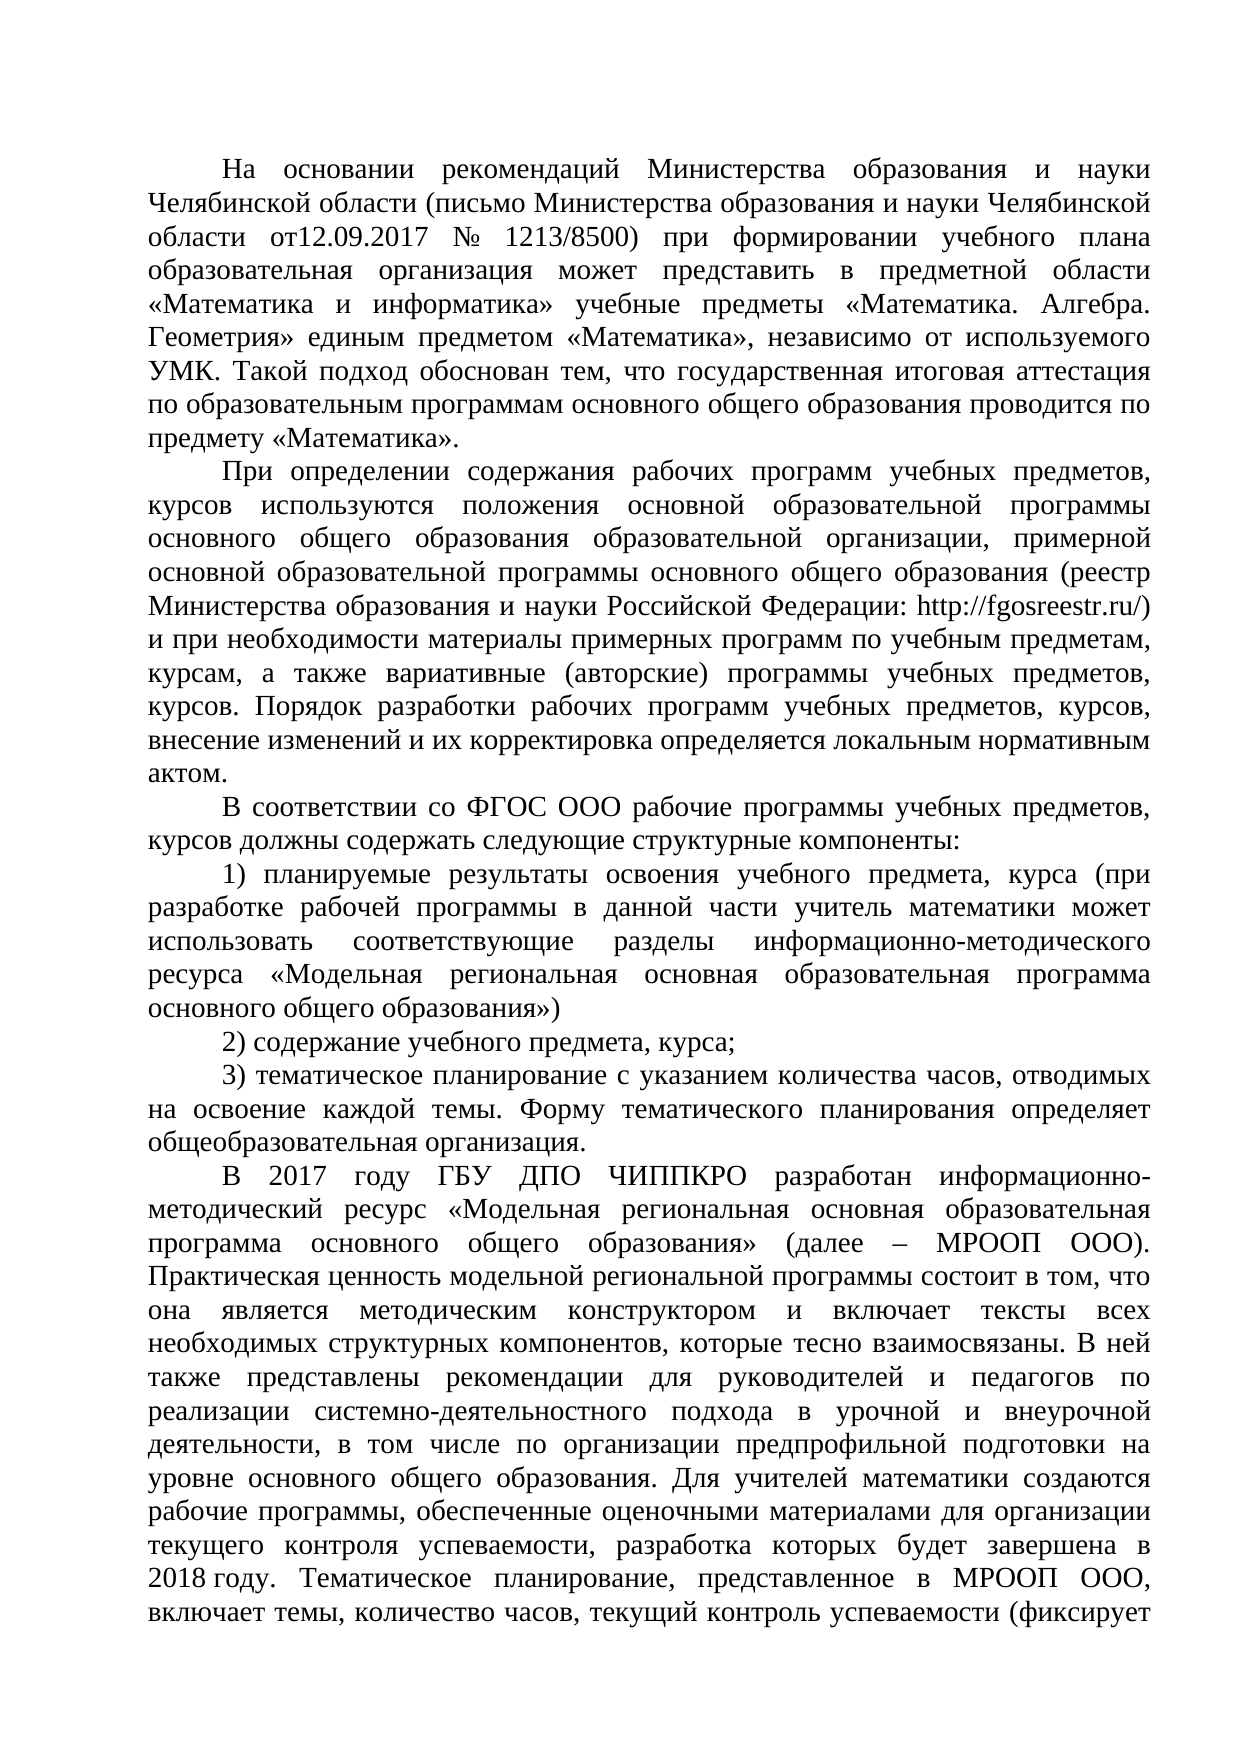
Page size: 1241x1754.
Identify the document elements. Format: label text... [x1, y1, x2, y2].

text 1) планируемые результаты освоения учебного предмета, курса (при разработке рабочей программы в данной части учитель математики может использовать соответствующие разделы информационно-методического ресурса «Модельная региональная основная образовательная программа основного общего образования») [148, 856, 1152, 1024]
text 2) содержание учебного предмета, курса; [148, 1024, 1152, 1057]
text В соответствии со ФГОС ООО рабочие программы учебных предметов, курсов должны содержать следующие структурные компоненты: [148, 789, 1152, 856]
text На основании рекомендаций Министерства образования и науки Челябинской области (письмо Министерства образования и науки Челябинской области от12.09.2017 № 1213/8500) при формировании учебного плана образовательная организация может представить в предметной области «Математика и информатика» учебные предметы «Математика. Алгебра. Геометрия» единым предметом «Математика», независимо от используемого УМК. Такой подход обоснован тем, что государственная итоговая аттестация по образовательным программам основного общего образования проводится по предмету «Математика». [148, 152, 1152, 453]
text 3) тематическое планирование с указанием количества часов, отводимых на освоение каждой темы. Форму тематического планирования определяет общеобразовательная организация. [148, 1057, 1152, 1158]
text При определении содержания рабочих программ учебных предметов, курсов используются положения основной образовательной программы основного общего образования образовательной организации, примерной основной образовательной программы основного общего образования (реестр Министерства образования и науки Российской Федерации: http://fgosreestr.ru/) и при необходимости материалы примерных программ по учебным предметам, курсам, а также вариативные (авторские) программы учебных предметов, курсов. Порядок разработки рабочих программ учебных предметов, курсов, внесение изменений и их корректировка определяется локальным нормативным актом. [148, 453, 1152, 789]
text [148, 1158, 1152, 1627]
